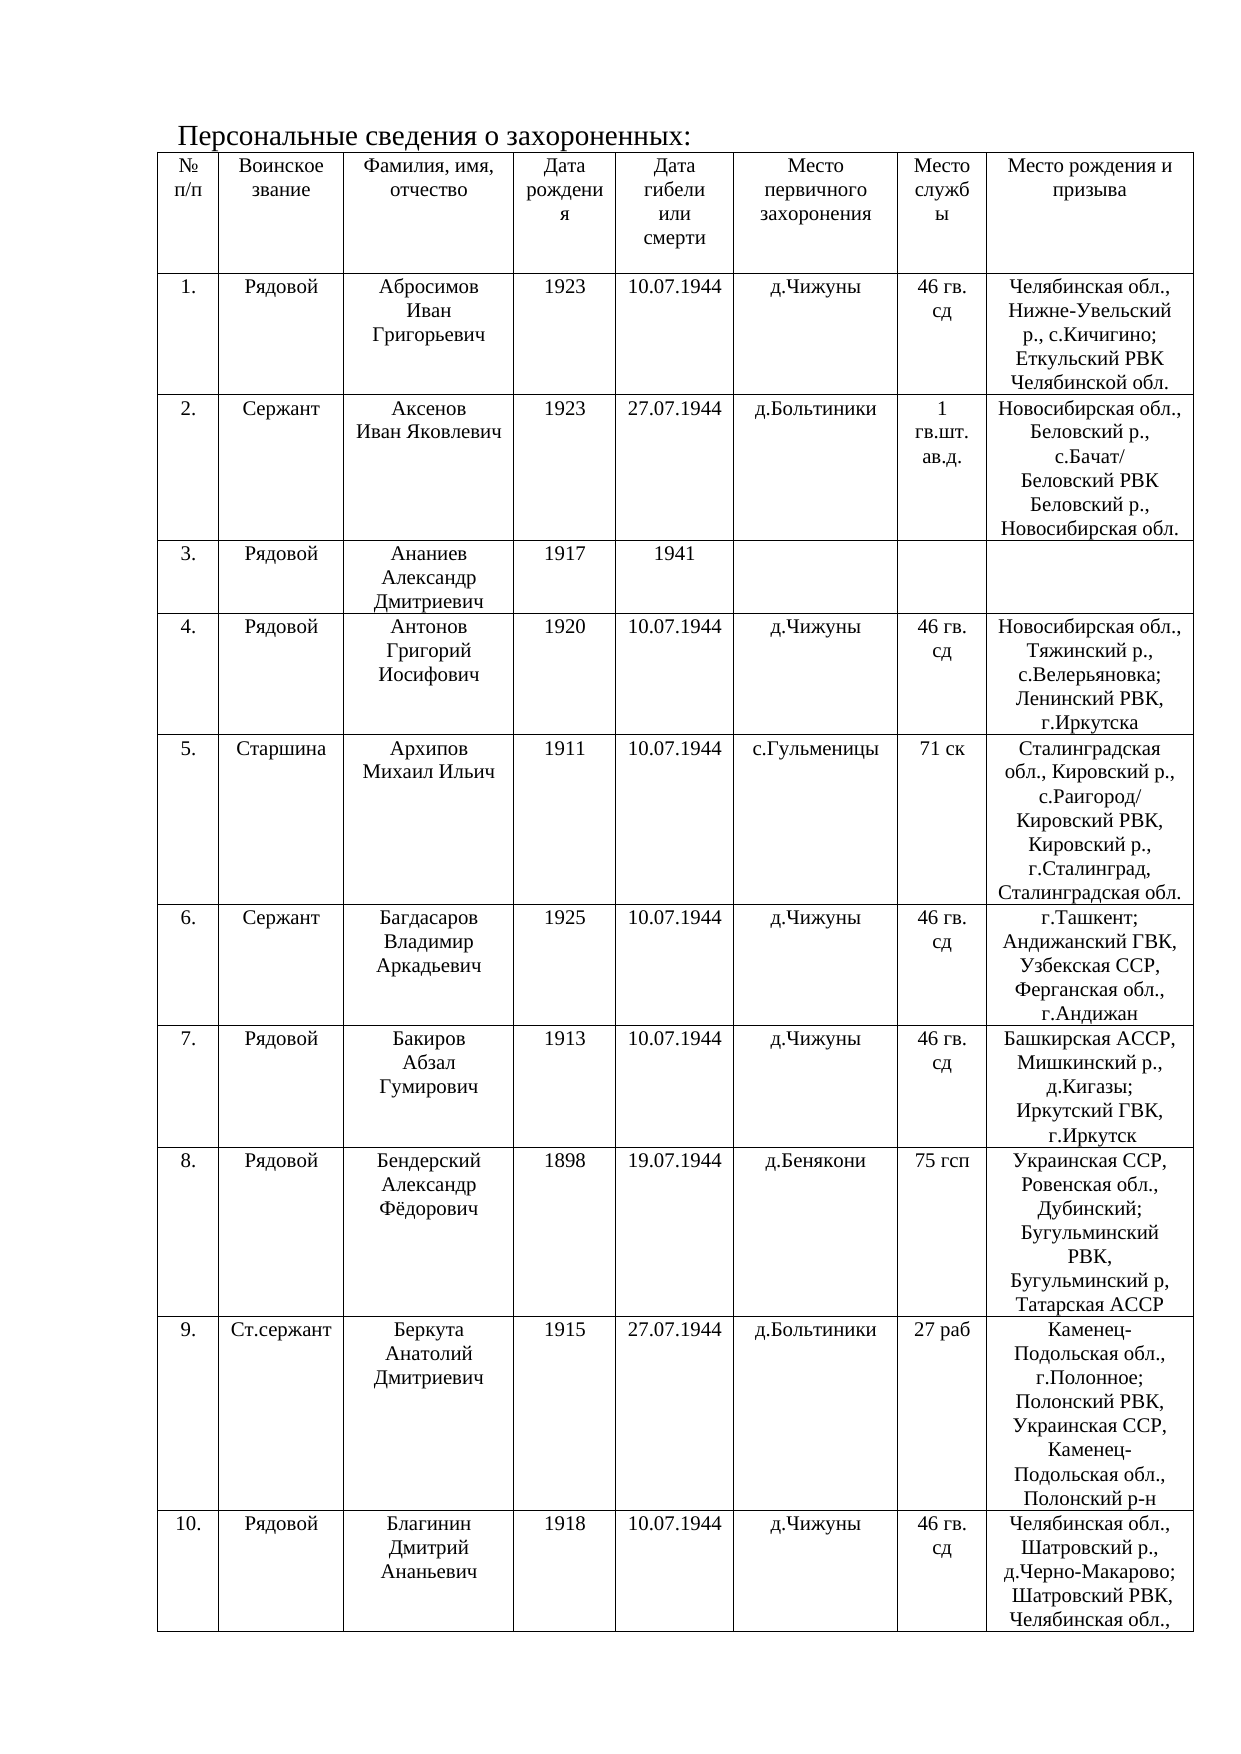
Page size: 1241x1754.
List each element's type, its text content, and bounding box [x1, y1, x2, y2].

table_cell Новосибирская обл., Беловский р., с.Бачат/ Беловский РВК Беловский р., Новосибирская обл. [987, 395, 1193, 540]
table_cell Рядовой [219, 1148, 343, 1316]
table_header Дата рождения [514, 153, 615, 273]
table_cell 27.07.1944 [616, 1317, 733, 1509]
table_cell 46 гв. сд [898, 1511, 986, 1631]
table_cell 1913 [514, 1026, 615, 1147]
table_cell 1925 [514, 905, 615, 1025]
table_cell 1 гв.шт. ав.д. [898, 395, 986, 540]
table_cell 1. [158, 274, 218, 394]
table_cell 10.07.1944 [616, 1511, 733, 1631]
table_cell Сержант [219, 905, 343, 1025]
table_cell 1923 [514, 395, 615, 540]
table_cell Старшина [219, 735, 343, 904]
table_cell 1920 [514, 614, 615, 734]
table_cell 1898 [514, 1148, 615, 1316]
table_header Место первичного захоронения [734, 153, 897, 273]
table_cell 1923 [514, 274, 615, 394]
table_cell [987, 1511, 1193, 1631]
table_cell Бакиров Абзал Гумирович [344, 1026, 513, 1147]
table_cell 10. [158, 1511, 218, 1631]
table_cell д.Больтиники [734, 1317, 897, 1509]
table_cell 10.07.1944 [616, 1026, 733, 1147]
table_cell Сталинградская обл., Кировский р., с.Раигород/ Кировский РВК, Кировский р., г.Сталинград, Сталинградская обл. [987, 735, 1193, 904]
table_cell Челябинская обл., Нижне-Увельский р., с.Кичигино; Еткульский РВК Челябинской обл. [987, 274, 1193, 394]
table_header Место рождения и призыва [987, 153, 1193, 273]
table_cell 46 гв. сд [898, 1026, 986, 1147]
table_cell 6. [158, 905, 218, 1025]
text Персональные сведения о захороненных: [177, 118, 1152, 152]
table_cell [987, 541, 1193, 613]
table_header № п/п [158, 153, 218, 273]
table_cell Рядовой [219, 614, 343, 734]
table_cell 1917 [514, 541, 615, 613]
table_cell 3. [158, 541, 218, 613]
table_cell Абросимов Иван Григорьевич [344, 274, 513, 394]
table_cell Архипов Михаил Ильич [344, 735, 513, 904]
table_cell д.Бенякони [734, 1148, 897, 1316]
table_cell 46 гв. сд [898, 614, 986, 734]
table_cell [734, 541, 897, 613]
table_cell 71 ск [898, 735, 986, 904]
table_cell 46 гв. сд [898, 905, 986, 1025]
table_cell Рядовой [219, 541, 343, 613]
table_cell 27 раб [898, 1317, 986, 1509]
table_cell [898, 541, 986, 613]
table_cell 1915 [514, 1317, 615, 1509]
table_cell д.Больтиники [734, 395, 897, 540]
table_header Дата гибели или смерти [616, 153, 733, 273]
table_cell 5. [158, 735, 218, 904]
table_cell 2. [158, 395, 218, 540]
table_cell 9. [158, 1317, 218, 1509]
table_cell Рядовой [219, 274, 343, 394]
table_cell 7. [158, 1026, 218, 1147]
table_cell 1941 [616, 541, 733, 613]
table_cell 4. [158, 614, 218, 734]
table_cell Украинская ССР, Ровенская обл., Дубинский; Бугульминский РВК, Бугульминский р, Татарская АССР [987, 1148, 1193, 1316]
table_header Место службы [898, 153, 986, 273]
table_cell 10.07.1944 [616, 905, 733, 1025]
table_cell 10.07.1944 [616, 274, 733, 394]
table_cell 75 гсп [898, 1148, 986, 1316]
table_cell Сержант [219, 395, 343, 540]
table_cell Антонов Григорий Иосифович [344, 614, 513, 734]
table_cell 19.07.1944 [616, 1148, 733, 1316]
table_cell д.Чижуны [734, 274, 897, 394]
table_cell Аксенов Иван Яковлевич [344, 395, 513, 540]
table_cell Багдасаров Владимир Аркадьевич [344, 905, 513, 1025]
table_cell Беркута Анатолий Дмитриевич [344, 1317, 513, 1509]
table_cell Каменец-Подольская обл., г.Полонное; Полонский РВК, Украинская ССР, Каменец-Подольская обл., Полонский р-н [987, 1317, 1193, 1509]
table_cell Новосибирская обл., Тяжинский р., с.Велерьяновка; Ленинский РВК, г.Иркутска [987, 614, 1193, 734]
table_header Фамилия, имя, отчество [344, 153, 513, 273]
table_cell Рядовой [219, 1026, 343, 1147]
table_cell с.Гульменицы [734, 735, 897, 904]
table_cell д.Чижуны [734, 905, 897, 1025]
table_cell г.Ташкент; Андижанский ГВК, Узбекская ССР, Ферганская обл., г.Андижан [987, 905, 1193, 1025]
table_cell 10.07.1944 [616, 735, 733, 904]
table_cell д.Чижуны [734, 1511, 897, 1631]
table_cell Башкирская АССР, Мишкинский р., д.Кигазы; Иркутский ГВК, г.Иркутск [987, 1026, 1193, 1147]
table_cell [344, 1511, 513, 1631]
table_cell д.Чижуны [734, 1026, 897, 1147]
table_cell Бендерский Александр Фёдорович [344, 1148, 513, 1316]
table_cell Ст.сержант [219, 1317, 343, 1509]
table_cell 1918 [514, 1511, 615, 1631]
table_cell Ананиев Александр Дмитриевич [344, 541, 513, 613]
table_cell д.Чижуны [734, 614, 897, 734]
table_cell 1911 [514, 735, 615, 904]
table_header Воинское звание [219, 153, 343, 273]
table_cell 46 гв. сд [898, 274, 986, 394]
table_cell Рядовой [219, 1511, 343, 1631]
table_cell 8. [158, 1148, 218, 1316]
table_cell 27.07.1944 [616, 395, 733, 540]
table_cell 10.07.1944 [616, 614, 733, 734]
